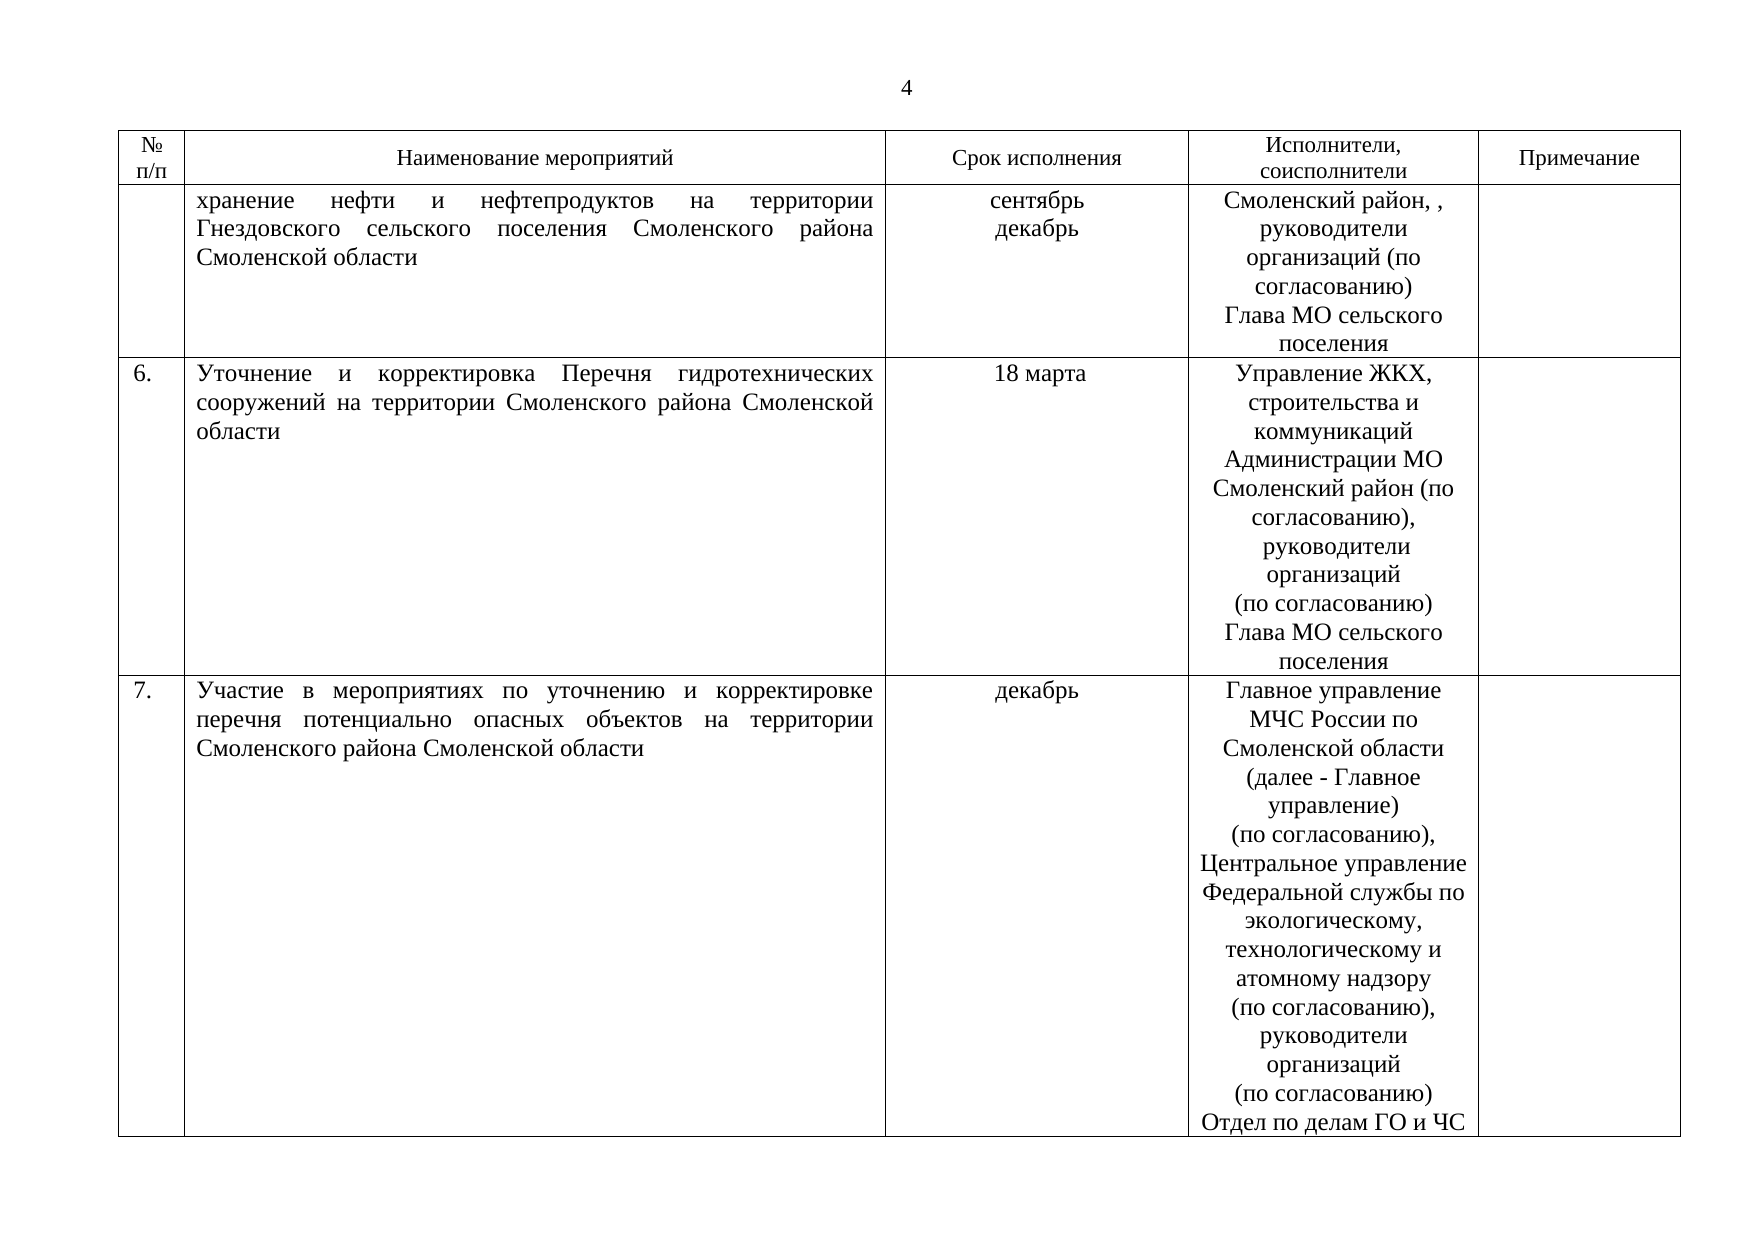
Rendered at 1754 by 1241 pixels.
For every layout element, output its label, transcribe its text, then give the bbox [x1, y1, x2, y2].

table_cell декабрь [886, 676, 1188, 1136]
table_cell 18 марта [886, 358, 1188, 674]
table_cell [185, 185, 885, 357]
table_cell Управление ЖКХ, строительства и коммуникаций Администрации МО Смоленский район (по согласованию), руководители организаций (по согласованию) Глава МО сельского поселения [1189, 358, 1478, 674]
table_cell [119, 676, 184, 1136]
table_header Срок исполнения [886, 131, 1188, 184]
table_cell [1479, 185, 1680, 357]
table_header Наименование мероприятий [185, 131, 885, 184]
table_header Примечание [1479, 131, 1680, 184]
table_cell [1189, 185, 1478, 357]
table_cell [1479, 676, 1680, 1136]
table_header № п/п [119, 131, 184, 184]
table_cell Уточнение и корректировка Перечня гидротехнических сооружений на территории Смоленского района Смоленской области [185, 358, 885, 674]
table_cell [1189, 676, 1478, 1136]
table_cell [119, 185, 184, 357]
table_cell [1479, 358, 1680, 674]
table_cell [119, 358, 184, 674]
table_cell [185, 676, 885, 1136]
table_header Исполнители, соисполнители [1189, 131, 1478, 184]
table_cell март июнь сентябрь декабрь [886, 185, 1188, 357]
